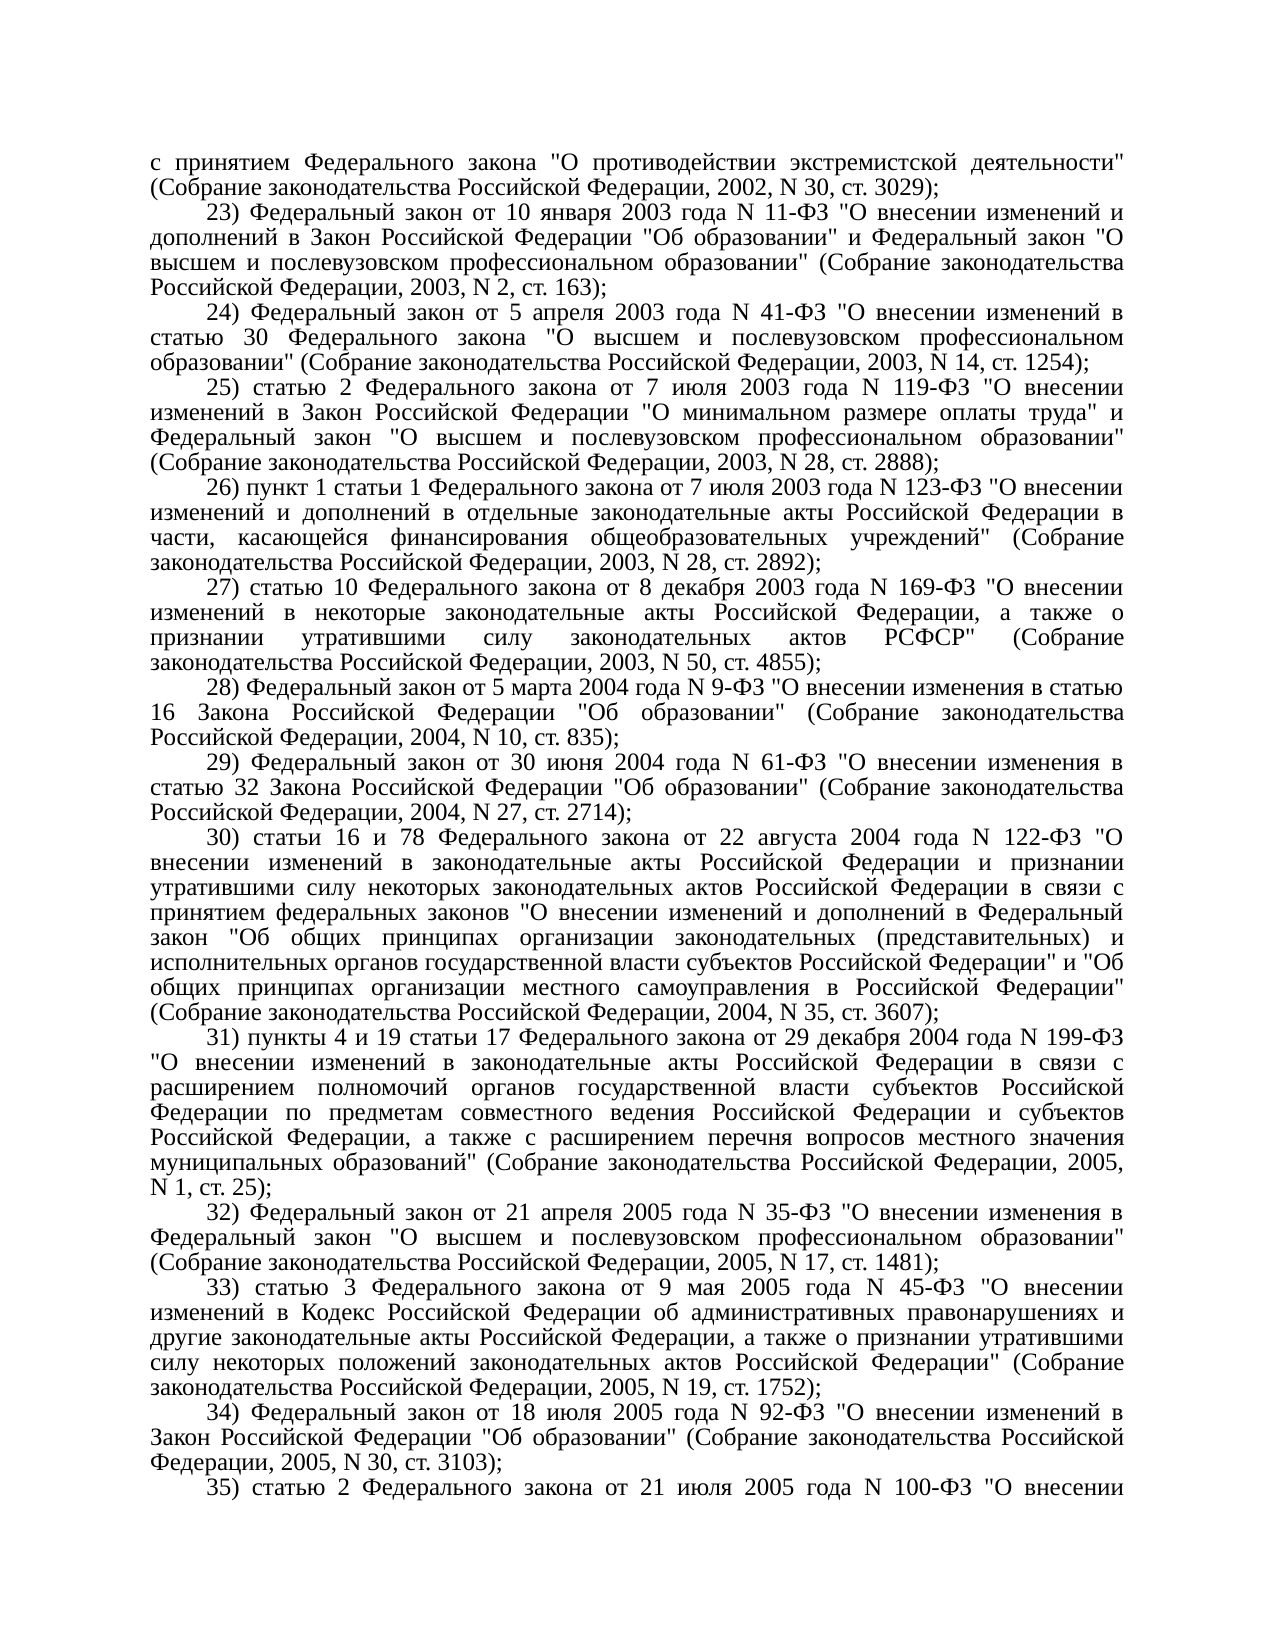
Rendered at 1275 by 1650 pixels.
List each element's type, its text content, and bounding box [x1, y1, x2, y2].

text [150, 1475, 1125, 1500]
text 33) статью 3 Федерального закона от 9 мая 2005 года N 45-ФЗ "О внесении изменений в Кодекс Российской Федерации об административных правонарушениях и другие законодательные акты Российской Федерации, а также о признании утратившими силу некоторых положений законодательных актов Российской Федерации" (Собрание законодательства Российской Федерации, 2005, N 19, ст. 1752); [150, 1275, 1125, 1400]
text 28) Федеральный закон от 5 марта 2004 года N 9-ФЗ "О внесении изменения в статью 16 Закона Российской Федерации "Об образовании" (Собрание законодательства Российской Федерации, 2004, N 10, ст. 835); [150, 675, 1125, 750]
text 23) Федеральный закон от 10 января 2003 года N 11-ФЗ "О внесении изменений и дополнений в Закон Российской Федерации "Об образовании" и Федеральный закон "О высшем и послевузовском профессиональном образовании" (Собрание законодательства Российской Федерации, 2003, N 2, ст. 163); [150, 200, 1125, 300]
text 25) статью 2 Федерального закона от 7 июля 2003 года N 119-ФЗ "О внесении изменений в Закон Российской Федерации "О минимальном размере оплаты труда" и Федеральный закон "О высшем и послевузовском профессиональном образовании" (Собрание законодательства Российской Федерации, 2003, N 28, ст. 2888); [150, 375, 1125, 475]
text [150, 150, 1125, 200]
text 30) статьи 16 и 78 Федерального закона от 22 августа 2004 года N 122-ФЗ "О внесении изменений в законодательные акты Российской Федерации и признании утратившими силу некоторых законодательных актов Российской Федерации в связи с принятием федеральных законов "О внесении изменений и дополнений в Федеральный закон "Об общих принципах организации законодательных (представительных) и исполнительных органов государственной власти субъектов Российской Федерации" и "Об общих принципах организации местного самоуправления в Российской Федерации" (Собрание законодательства Российской Федерации, 2004, N 35, ст. 3607); [150, 825, 1125, 1025]
text 24) Федеральный закон от 5 апреля 2003 года N 41-ФЗ "О внесении изменений в статью 30 Федерального закона "О высшем и послевузовском профессиональном образовании" (Собрание законодательства Российской Федерации, 2003, N 14, ст. 1254); [150, 300, 1125, 375]
text 27) статью 10 Федерального закона от 8 декабря 2003 года N 169-ФЗ "О внесении изменений в некоторые законодательные акты Российской Федерации, а также о признании утратившими силу законодательных актов РСФСР" (Собрание законодательства Российской Федерации, 2003, N 50, ст. 4855); [150, 575, 1125, 675]
text 26) пункт 1 статьи 1 Федерального закона от 7 июля 2003 года N 123-ФЗ "О внесении изменений и дополнений в отдельные законодательные акты Российской Федерации в части, касающейся финансирования общеобразовательных учреждений" (Собрание законодательства Российской Федерации, 2003, N 28, ст. 2892); [150, 475, 1125, 575]
text 31) пункты 4 и 19 статьи 17 Федерального закона от 29 декабря 2004 года N 199-ФЗ "О внесении изменений в законодательные акты Российской Федерации в связи с расширением полномочий органов государственной власти субъектов Российской Федерации по предметам совместного ведения Российской Федерации и субъектов Российской Федерации, а также с расширением перечня вопросов местного значения муниципальных образований" (Собрание законодательства Российской Федерации, 2005, N 1, ст. 25); [150, 1025, 1125, 1200]
text 32) Федеральный закон от 21 апреля 2005 года N 35-ФЗ "О внесении изменения в Федеральный закон "О высшем и послевузовском профессиональном образовании" (Собрание законодательства Российской Федерации, 2005, N 17, ст. 1481); [150, 1200, 1125, 1275]
text 29) Федеральный закон от 30 июня 2004 года N 61-ФЗ "О внесении изменения в статью 32 Закона Российской Федерации "Об образовании" (Собрание законодательства Российской Федерации, 2004, N 27, ст. 2714); [150, 750, 1125, 825]
text 34) Федеральный закон от 18 июля 2005 года N 92-ФЗ "О внесении изменений в Закон Российской Федерации "Об образовании" (Собрание законодательства Российской Федерации, 2005, N 30, ст. 3103); [150, 1400, 1125, 1475]
